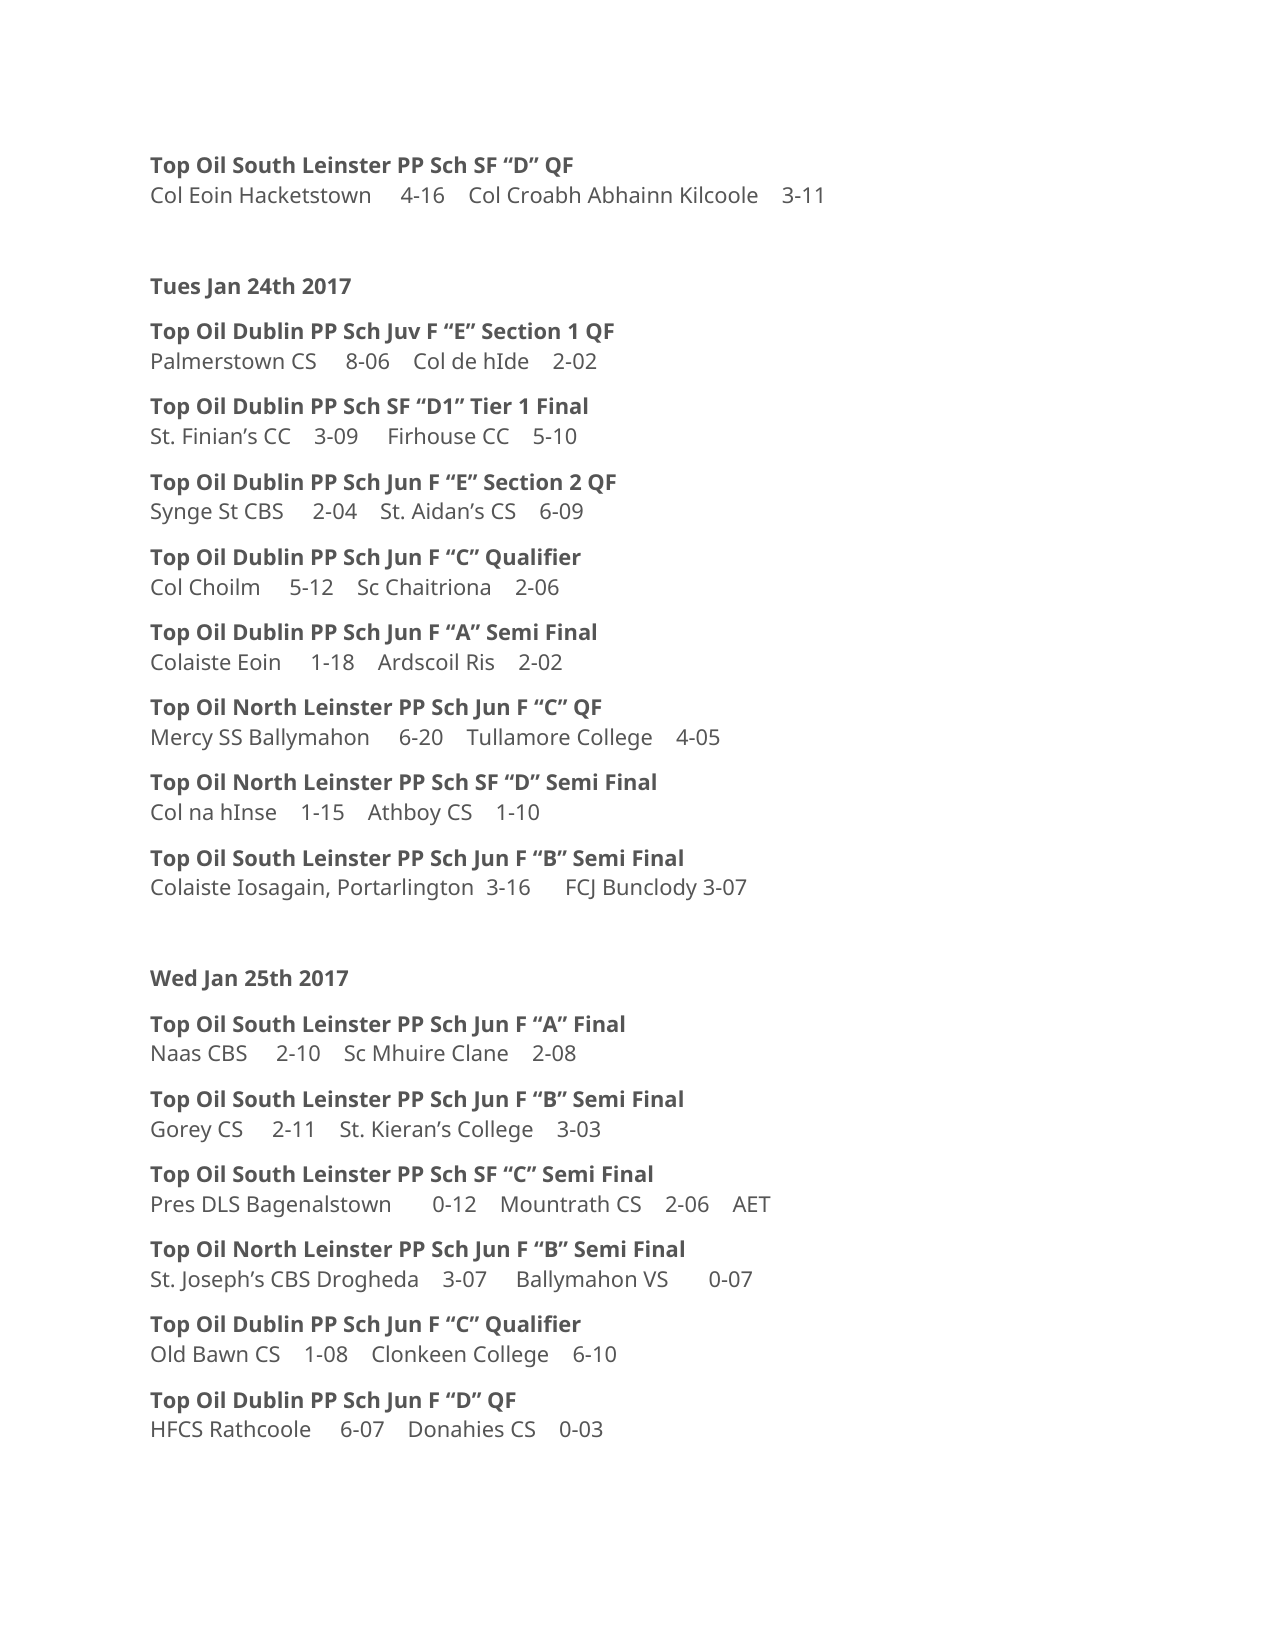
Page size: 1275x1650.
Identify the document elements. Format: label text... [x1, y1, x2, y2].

text Top Oil South Leinster PP Sch SF “D” QF Col Eoin Hacketstown 4-16 Col Croabh Abhainn Kilcoole 3-11 [150, 150, 1125, 209]
text Top Oil South Leinster PP Sch Jun F “B” Semi Final Gorey CS 2-11 St. Kieran’s College 3-03 [150, 1084, 1125, 1143]
text Top Oil North Leinster PP Sch SF “D” Semi Final Col na hInse 1-15 Athboy CS 1-10 [150, 767, 1125, 827]
text Top Oil Dublin PP Sch Jun F “C” Qualifier Col Choilm 5-12 Sc Chaitriona 2-06 [150, 542, 1125, 601]
text Top Oil Dublin PP Sch Jun F “C” Qualifier Old Bawn CS 1-08 Clonkeen College 6-10 [150, 1309, 1125, 1369]
text Top Oil Dublin PP Sch Juv F “E” Section 1 QF Palmerstown CS 8-06 Col de hIde 2-02 [150, 316, 1125, 376]
text Top Oil Dublin PP Sch Jun F “A” Semi Final Colaiste Eoin 1-18 Ardscoil Ris 2-02 [150, 617, 1125, 676]
text Top Oil Dublin PP Sch Jun F “D” QF HFCS Rathcoole 6-07 Donahies CS 0-03 [150, 1384, 1125, 1444]
text Top Oil North Leinster PP Sch Jun F “B” Semi Final St. Joseph’s CBS Drogheda 3-07 Ballymahon VS 0-07 [150, 1234, 1125, 1294]
text Top Oil South Leinster PP Sch Jun F “A” Final Naas CBS 2-10 Sc Mhuire Clane 2-08 [150, 1008, 1125, 1068]
text Top Oil Dublin PP Sch SF “D1” Tier 1 Final St. Finian’s CC 3-09 Firhouse CC 5-10 [150, 391, 1125, 451]
text Tues Jan 24th 2017 [150, 271, 1125, 300]
text Top Oil North Leinster PP Sch Jun F “C” QF Mercy SS Ballymahon 6-20 Tullamore College 4-05 [150, 692, 1125, 752]
text Top Oil South Leinster PP Sch SF “C” Semi Final Pres DLS Bagenalstown 0-12 Mountrath CS 2-06 AET [150, 1159, 1125, 1218]
text Top Oil Dublin PP Sch Jun F “E” Section 2 QF Synge St CBS 2-04 St. Aidan’s CS 6-09 [150, 466, 1125, 526]
text Top Oil South Leinster PP Sch Jun F “B” Semi Final Colaiste Iosagain, Portarlington 3-16 FCJ Bunclody 3-07 [150, 842, 1125, 902]
text Wed Jan 25th 2017 [150, 963, 1125, 993]
